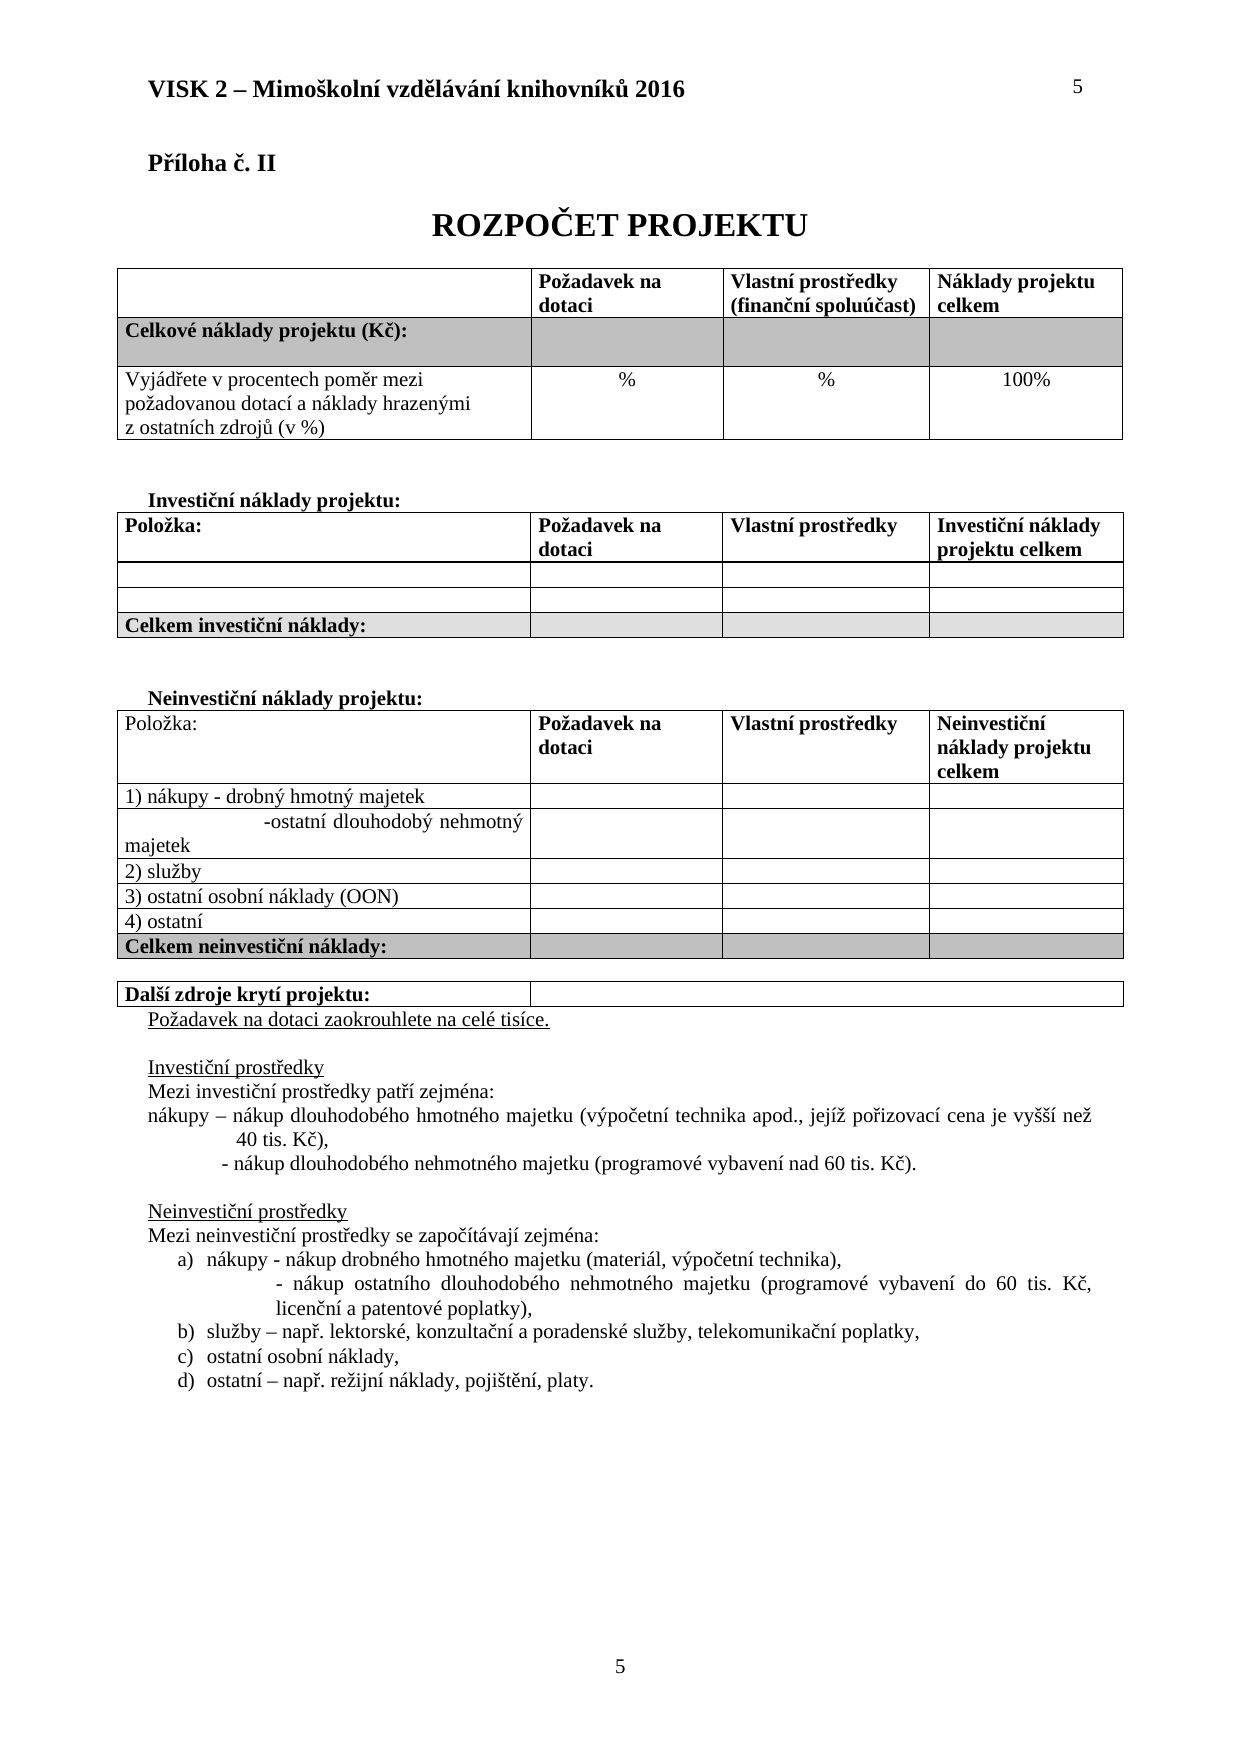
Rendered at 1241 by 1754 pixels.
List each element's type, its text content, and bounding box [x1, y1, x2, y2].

table_header Vlastní prostředky [723, 513, 929, 561]
table_cell 3) ostatní osobní náklady (OON) [118, 884, 530, 908]
table_header [118, 269, 531, 317]
table_header Požadavek na dotaci [532, 269, 723, 317]
text Příloha č. II [148, 148, 1093, 176]
table_cell 4) ostatní [118, 909, 530, 933]
text nákupy – nákup dlouhodobého hmotného majetku (výpočetní technika apod., jejíž pořizovací cena je vyšší než 40 tis. Kč), [148, 1103, 1093, 1151]
text Mezi neinvestiční prostředky se započítávají zejména: [148, 1223, 1093, 1247]
table_cell [723, 563, 929, 587]
table_cell [723, 934, 929, 958]
table_cell [723, 909, 929, 933]
table_cell % [724, 367, 929, 439]
table_cell [930, 318, 1122, 366]
table_cell [930, 909, 1123, 933]
table_cell [118, 588, 530, 612]
table_header Další zdroje krytí projektu: [118, 982, 530, 1006]
text - nákup dlouhodobého nehmotného majetku (programové vybavení nad 60 tis. Kč). [221, 1151, 1093, 1175]
table_cell [531, 809, 722, 857]
table_cell [531, 588, 722, 612]
table_header Požadavek na dotaci [531, 711, 722, 783]
table_cell [723, 809, 929, 857]
table_header Položka: [118, 513, 530, 561]
table_cell -ostatní dlouhodobý nehmotný majetek [118, 809, 530, 857]
list nákupy - nákup drobného hmotného majetku (materiál, výpočetní technika), [177, 1247, 1093, 1271]
table_cell 2) služby [118, 859, 530, 883]
table_cell [723, 613, 929, 637]
table_cell [118, 563, 530, 587]
table_cell [531, 563, 722, 587]
text Investiční prostředky [148, 1055, 1093, 1079]
table_cell [930, 588, 1123, 612]
text ROZPOČET PROJEKTU [148, 205, 1093, 243]
table_cell [532, 318, 723, 366]
table_cell [930, 809, 1123, 857]
text Neinvestiční prostředky [148, 1199, 1093, 1223]
table_cell [723, 859, 929, 883]
table_cell Celkem neinvestiční náklady: [118, 934, 530, 958]
table_cell 100% [930, 367, 1122, 439]
table_header Vlastní prostředky (finanční spoluúčast) [724, 269, 929, 317]
table_cell Celkové náklady projektu (Kč): [118, 318, 531, 366]
table_cell 1) nákupy - drobný hmotný majetek [118, 784, 530, 808]
table_cell [531, 934, 722, 958]
text - nákup ostatního dlouhodobého nehmotného majetku (programové vybavení do 60 tis. Kč, licenční a patentové poplatky), [276, 1271, 1093, 1319]
table_cell [531, 784, 722, 808]
list služby – např. lektorské, konzultační a poradenské služby, telekomunikační poplatky, [177, 1319, 1093, 1343]
table_header [531, 982, 1123, 1006]
table_header Požadavek na dotaci [531, 513, 722, 561]
table_cell [930, 784, 1123, 808]
table_cell [723, 588, 929, 612]
table_header Náklady projektu celkem [930, 269, 1122, 317]
table_cell [531, 613, 722, 637]
table_header Vlastní prostředky [723, 711, 929, 783]
table_cell [930, 934, 1123, 958]
table_cell [930, 563, 1123, 587]
table_cell [723, 884, 929, 908]
table_cell [531, 859, 722, 883]
table_cell [930, 613, 1123, 637]
list ostatní osobní náklady, [177, 1343, 1093, 1368]
table_cell [930, 859, 1123, 883]
table_cell [531, 909, 722, 933]
table_header Položka: [118, 711, 530, 783]
table_cell % [532, 367, 723, 439]
table_header Neinvestiční náklady projektu celkem [930, 711, 1123, 783]
text Mezi investiční prostředky patří zejména: [148, 1079, 1093, 1103]
text Investiční náklady projektu: [148, 488, 1093, 512]
text Neinvestiční náklady projektu: [148, 686, 1093, 710]
text Požadavek na dotaci zaokrouhlete na celé tisíce. [148, 1007, 1093, 1031]
table_cell [930, 884, 1123, 908]
table_cell Celkem investiční náklady: [118, 613, 530, 637]
table_header Investiční náklady projektu celkem [930, 513, 1123, 561]
table_cell [723, 784, 929, 808]
table_cell [724, 318, 929, 366]
list ostatní – např. režijní náklady, pojištění, platy. [177, 1368, 1093, 1392]
table_cell Vyjádřete v procentech poměr mezi požadovanou dotací a náklady hrazenými z ostatních zdrojů (v %) [118, 367, 531, 439]
table_cell [531, 884, 722, 908]
